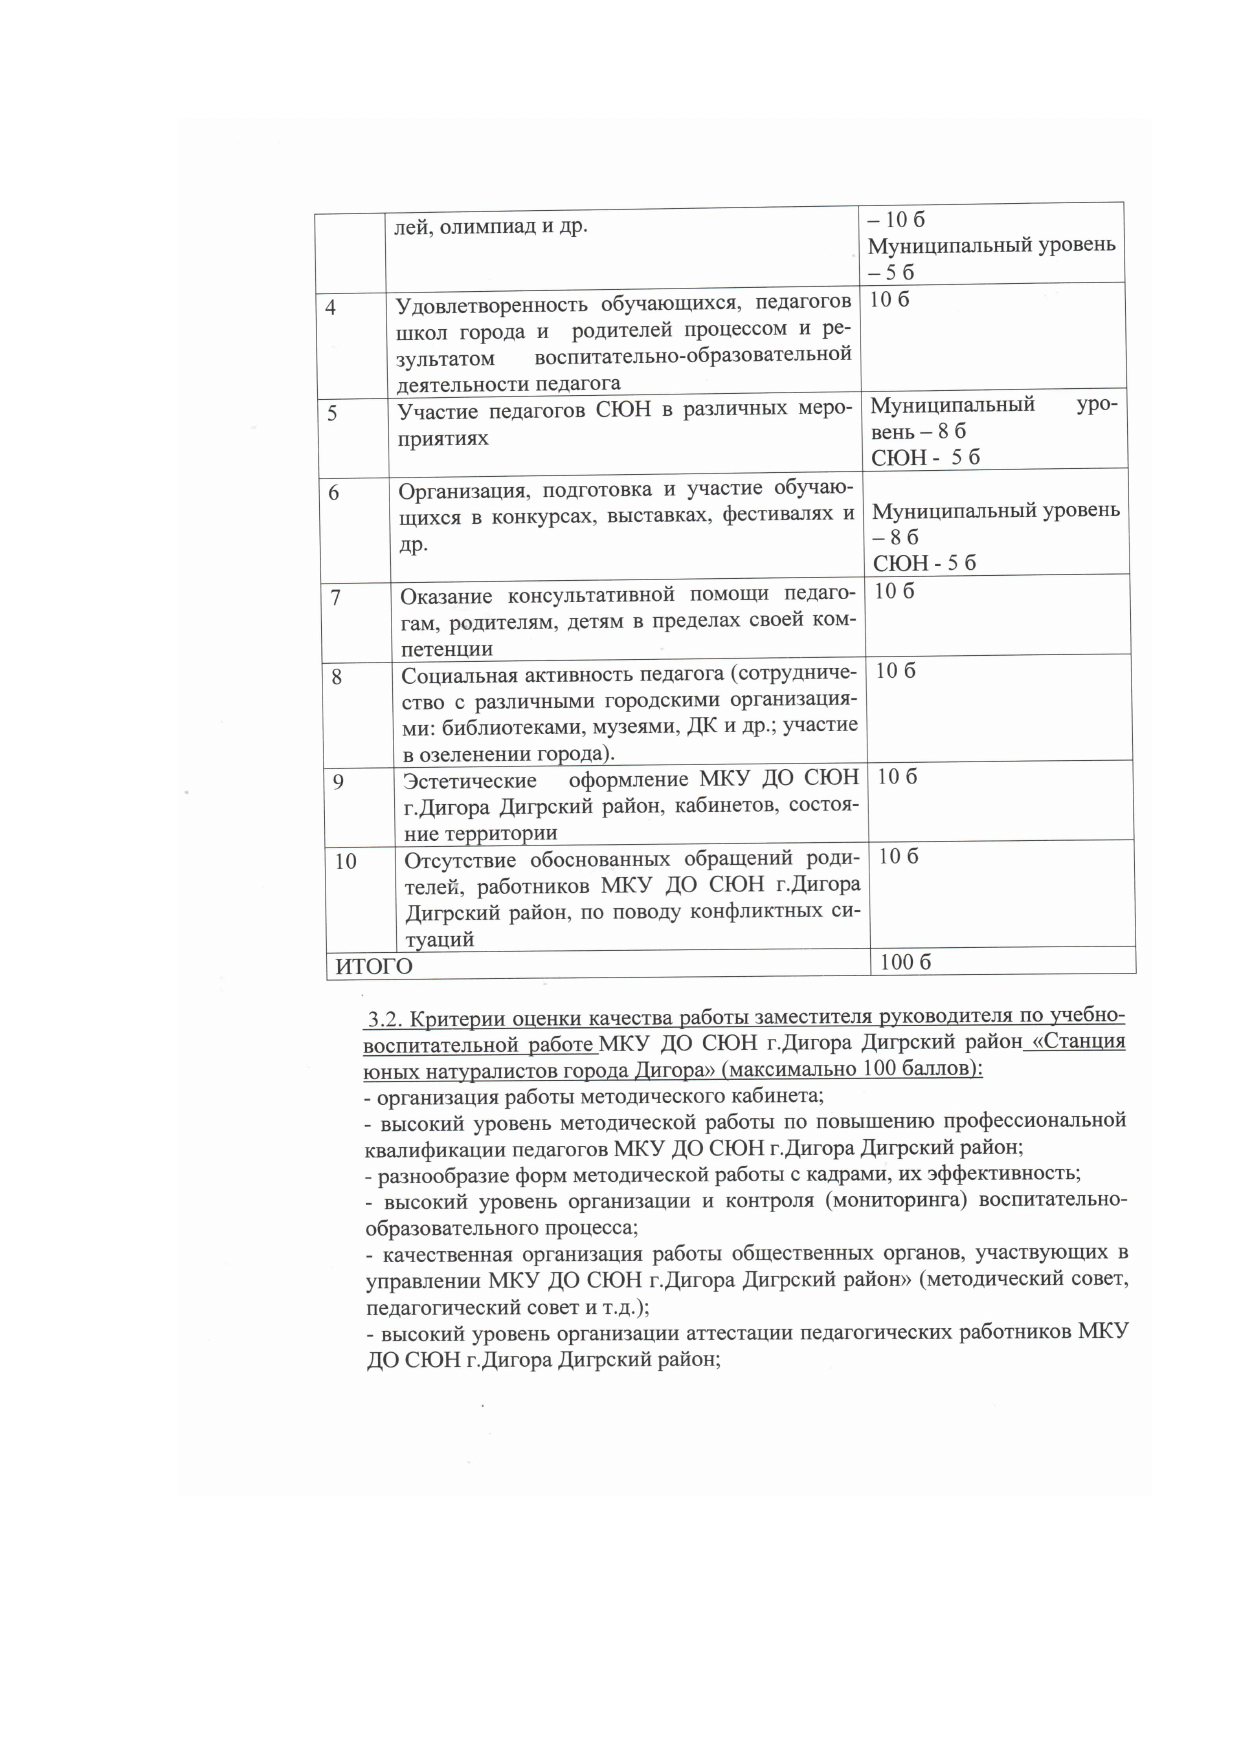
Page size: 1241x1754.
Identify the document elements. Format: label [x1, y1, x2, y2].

picture [177, 118, 1152, 1496]
